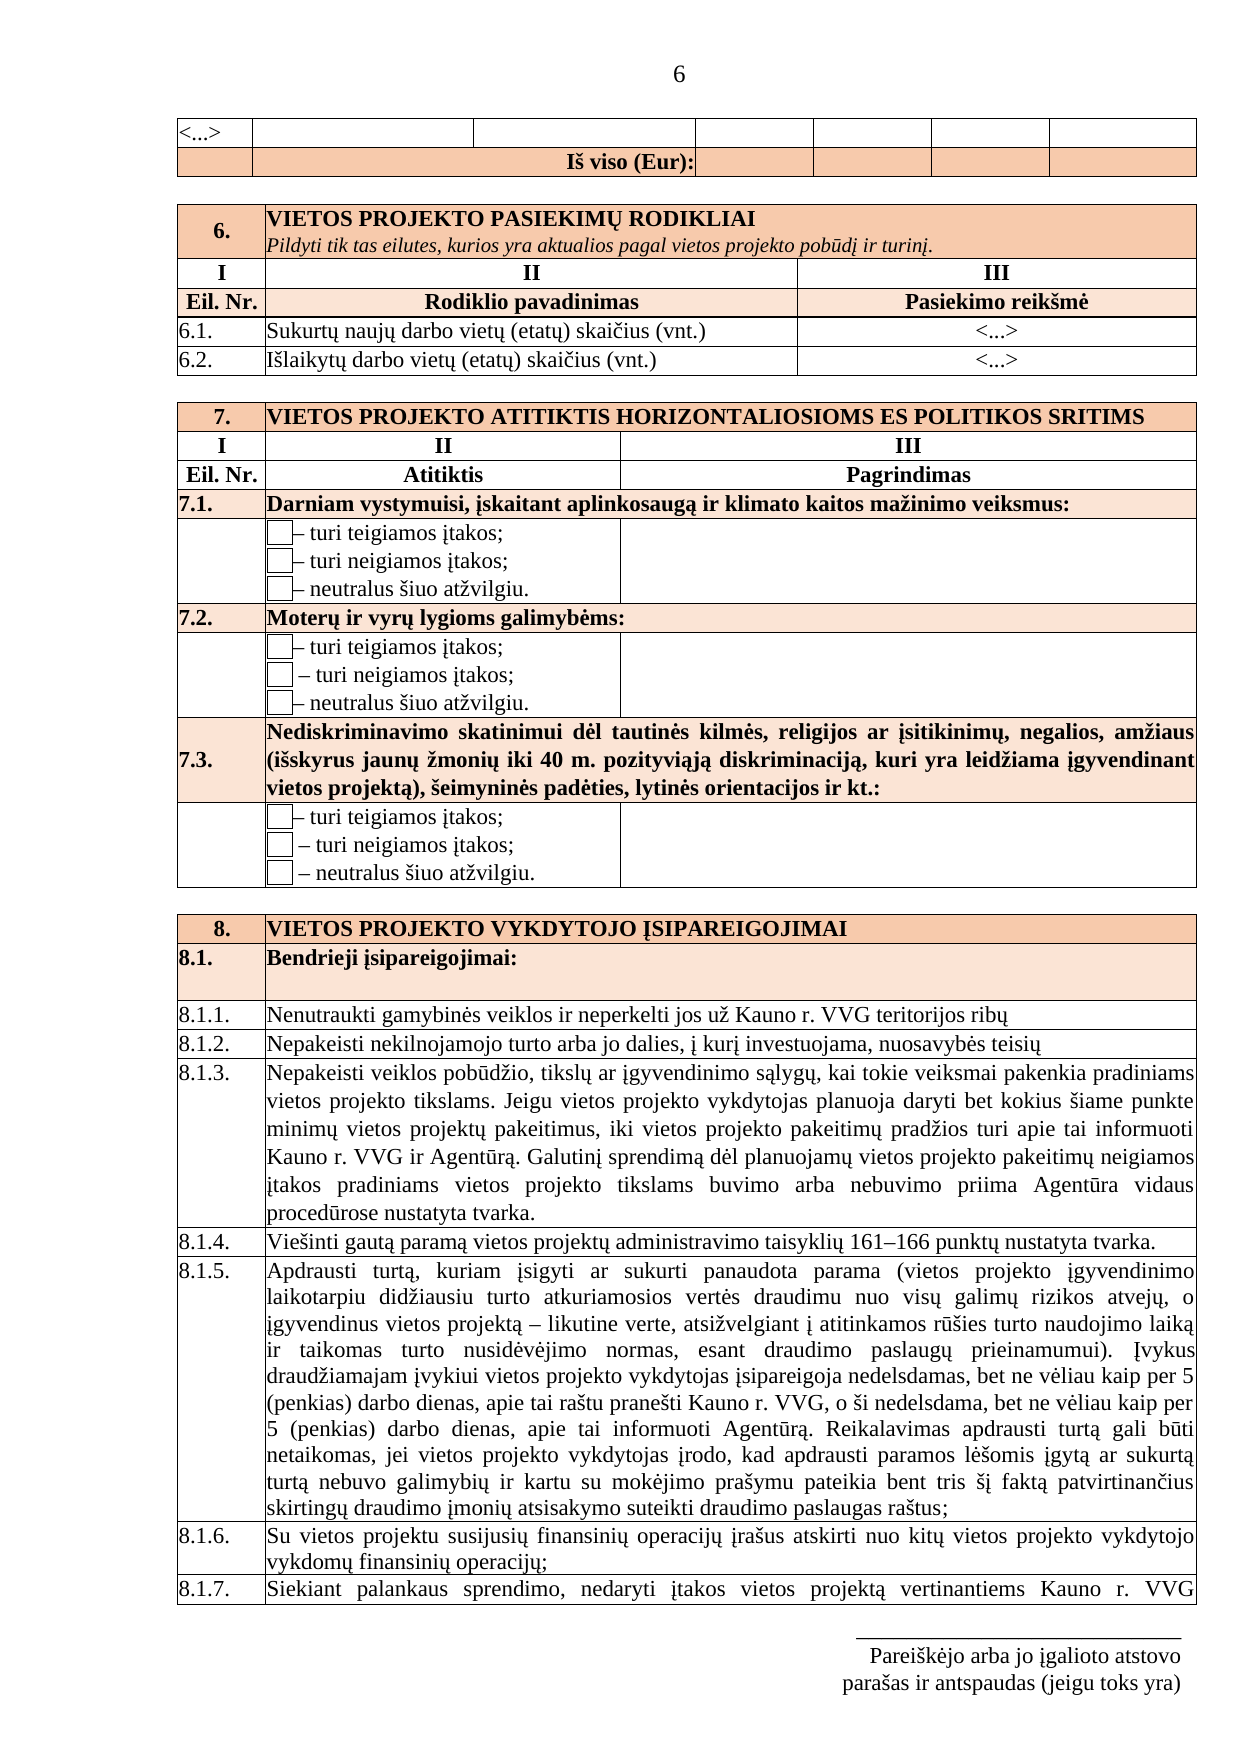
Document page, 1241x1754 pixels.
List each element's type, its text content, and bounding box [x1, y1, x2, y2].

table_cell Su vietos projektu susijusių finansinių operacijų įrašus atskirti nuo kitų vietos projekto vykdytojo vykdomų finansinių operacijų; [266, 1522, 1196, 1574]
table_cell [932, 148, 1049, 176]
table_cell Nepakeisti veiklos pobūdžio, tikslų ar įgyvendinimo sąlygų, kai tokie veiksmai pakenkia pradiniams vietos projekto tikslams. Jeigu vietos projekto vykdytojas planuoja daryti bet kokius šiame punkte minimų vietos projektų pakeitimus, iki vietos projekto pakeitimų pradžios turi apie tai informuoti Kauno r. VVG ir Agentūrą. Galutinį sprendimą dėl planuojamų vietos projekto pakeitimų neigiamos įtakos pradiniams vietos projekto tikslams buvimo arba nebuvimo priima Agentūra vidaus procedūrose nustatyta tvarka. [266, 1059, 1196, 1227]
table_cell Apdrausti turtą, kuriam įsigyti ar sukurti panaudota parama (vietos projekto įgyvendinimo laikotarpiu didžiausiu turto atkuriamosios vertės draudimu nuo visų galimų rizikos atvejų, o įgyvendinus vietos projektą – likutine verte, atsižvelgiant į atitinkamos rūšies turto naudojimo laiką ir taikomas turto nusidėvėjimo normas, esant draudimo paslaugų prieinamumui). Įvykus draudžiamajam įvykiui vietos projekto vykdytojas įsipareigoja nedelsdamas, bet ne vėliau kaip per 5 (penkias) darbo dienas, apie tai raštu pranešti Kauno r. VVG, o ši nedelsdama, bet ne vėliau kaip per 5 (penkias) darbo dienas, apie tai informuoti Agentūrą. Reikalavimas apdrausti turtą gali būti netaikomas, jei vietos projekto vykdytojas įrodo, kad apdrausti paramos lėšomis įgytą ar sukurtą turtą nebuvo galimybių ir kartu su mokėjimo prašymu pateikia bent tris šį faktą patvirtinančius skirtingų draudimo įmonių atsisakymo suteikti draudimo paslaugas raštus; [266, 1257, 1196, 1521]
table_cell <...> [178, 119, 252, 147]
table_cell III [798, 259, 1196, 287]
table_cell [178, 519, 265, 603]
table_cell <...> [798, 318, 1196, 346]
table_cell 7.3. [178, 718, 265, 802]
table_cell 8.1.2. [178, 1030, 265, 1058]
table_cell [178, 148, 252, 176]
table_cell 8.1. [178, 944, 265, 1000]
table_header VIETOS PROJEKTO PASIEKIMŲ RODIKLIAI Pildyti tik tas eilutes, kurios yra aktualios pagal vietos projekto pobūdį ir turinį. [266, 205, 1196, 258]
table_cell Bendrieji įsipareigojimai: [266, 944, 1196, 1000]
table_header 6. [178, 205, 265, 258]
table_cell Viešinti gautą paramą vietos projektų administravimo taisyklių 161–166 punktų nustatyta tvarka. [266, 1228, 1196, 1256]
table_cell Iš viso (Eur): [253, 148, 695, 176]
table_cell I [178, 259, 265, 287]
table_cell 8.1.1. [178, 1001, 265, 1029]
table_cell Pagrindimas [621, 461, 1196, 489]
table_cell [814, 148, 931, 176]
table_cell [621, 519, 1196, 603]
table_header VIETOS PROJEKTO ATITIKTIS HORIZONTALIOSIOMS ES POLITIKOS SRITIMS [266, 403, 1196, 431]
table_cell [1050, 119, 1196, 147]
table_cell Rodiklio pavadinimas [266, 289, 797, 316]
table_cell [696, 148, 813, 176]
table_cell [621, 633, 1196, 717]
table_cell Eil. Nr. [178, 289, 265, 316]
table_cell Atitiktis [266, 461, 620, 489]
table_cell <...> [798, 347, 1196, 374]
table_cell 6.2. [178, 347, 265, 374]
table_cell II [266, 259, 797, 287]
table_cell – turi teigiamos įtakos; – turi neigiamos įtakos; – neutralus šiuo atžvilgiu. [266, 633, 620, 717]
table_cell [178, 803, 265, 887]
table_cell I [178, 432, 265, 460]
table_cell 7.1. [178, 490, 265, 518]
table_cell II [266, 432, 620, 460]
table_cell Eil. Nr. [178, 461, 265, 489]
table_cell 8.1.6. [178, 1522, 265, 1574]
table_cell [474, 119, 695, 147]
table_header 7. [178, 403, 265, 431]
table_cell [266, 1575, 1196, 1603]
table_cell Nepakeisti nekilnojamojo turto arba jo dalies, į kurį investuojama, nuosavybės teisių [266, 1030, 1196, 1058]
table_cell [621, 803, 1196, 887]
table_cell Moterų ir vyrų lygioms galimybėms: [266, 604, 1196, 632]
table_cell Nenutraukti gamybinės veiklos ir neperkelti jos už Kauno r. VVG teritorijos ribų [266, 1001, 1196, 1029]
table_cell 8.1.3. [178, 1059, 265, 1227]
table_cell III [621, 432, 1196, 460]
table_cell [178, 633, 265, 717]
table_cell Sukurtų naujų darbo vietų (etatų) skaičius (vnt.) [266, 318, 797, 346]
table_cell [253, 119, 473, 147]
table_cell 8.1.4. [178, 1228, 265, 1256]
table_cell 7.2. [178, 604, 265, 632]
table_header VIETOS PROJEKTO VYKDYTOJO ĮSIPAREIGOJIMAI [266, 915, 1196, 943]
table_cell – turi teigiamos įtakos; – turi neigiamos įtakos; – neutralus šiuo atžvilgiu. [266, 519, 620, 603]
table_cell Pasiekimo reikšmė [798, 289, 1196, 316]
table_cell [696, 119, 813, 147]
table_cell 6.1. [178, 318, 265, 346]
table_cell Darniam vystymuisi, įskaitant aplinkosaugą ir klimato kaitos mažinimo veiksmus: [266, 490, 1196, 518]
table_cell [814, 119, 931, 147]
table_cell – turi teigiamos įtakos; – turi neigiamos įtakos; – neutralus šiuo atžvilgiu. [266, 803, 620, 887]
table_cell 8.1.7. [178, 1575, 265, 1603]
table_cell 8.1.5. [178, 1257, 265, 1521]
table_header 8. [178, 915, 265, 943]
table_cell [932, 119, 1049, 147]
table_cell Nediskriminavimo skatinimui dėl tautinės kilmės, religijos ar įsitikinimų, negalios, amžiaus (išskyrus jaunų žmonių iki 40 m. pozityviąją diskriminaciją, kuri yra leidžiama įgyvendinant vietos projektą), šeimyninės padėties, lytinės orientacijos ir kt.: [266, 718, 1196, 802]
table_cell Išlaikytų darbo vietų (etatų) skaičius (vnt.) [266, 347, 797, 374]
table_cell [1050, 148, 1196, 176]
